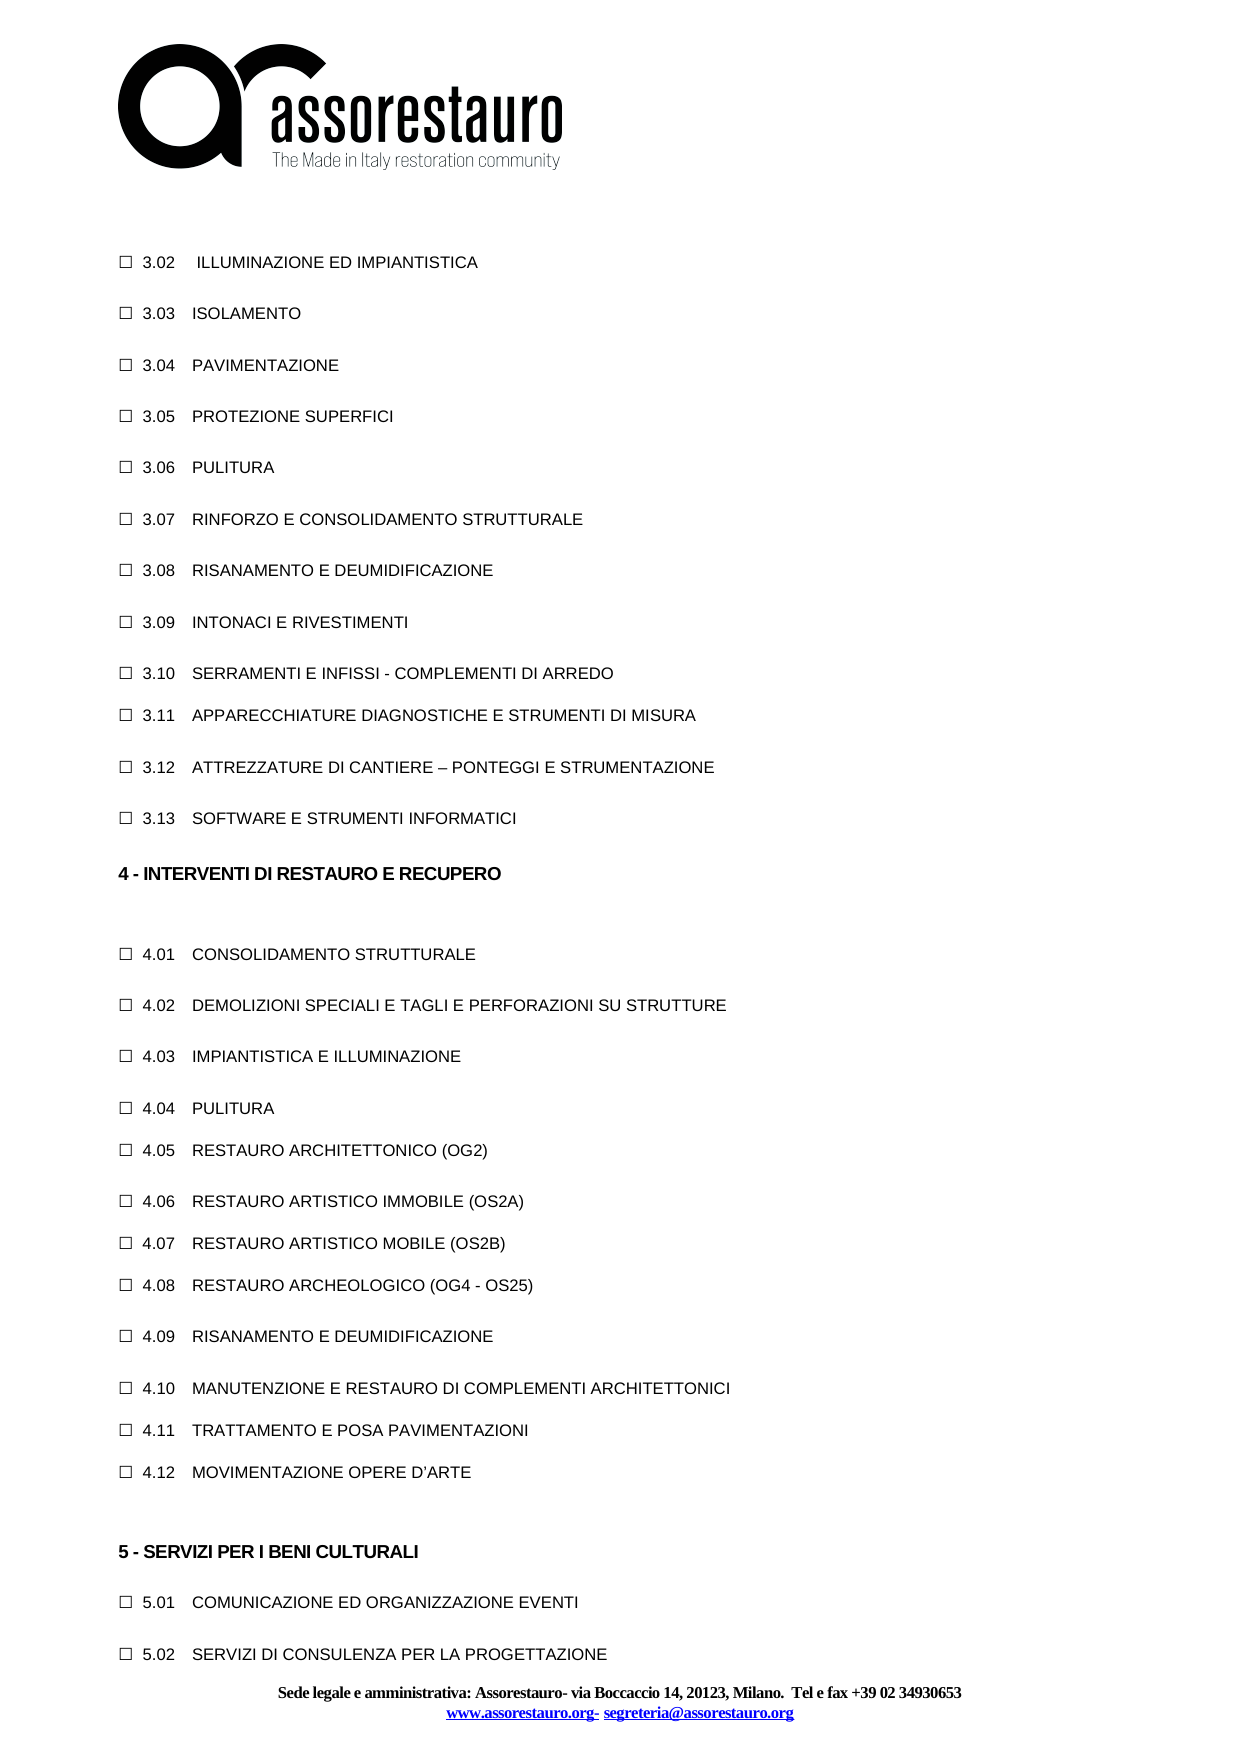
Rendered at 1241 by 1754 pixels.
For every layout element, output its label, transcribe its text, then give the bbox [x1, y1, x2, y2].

text 3.04 PAVIMENTAZIONE [118, 353, 1122, 376]
text 4.03 IMPIANTISTICA E ILLUMINAZIONE [118, 1045, 1122, 1068]
text 3.03 ISOLAMENTO [118, 302, 1122, 324]
text 5.02 SERVIZI DI CONSULENZA PER LA PROGETTAZIONE [118, 1642, 1122, 1665]
text 3.12 ATTREZZATURE DI CANTIERE – PONTEGGI E STRUMENTAZIONE [118, 755, 1122, 778]
picture [118, 44, 562, 170]
text 3.10 SERRAMENTI E INFISSI - COMPLEMENTI DI ARREDO [118, 662, 1122, 685]
text 4.12 MOVIMENTAZIONE OPERE D’ARTE [118, 1460, 1122, 1483]
text 4.07 RESTAURO ARTISTICO MOBILE (OS2B) [118, 1232, 1122, 1254]
text 5 - SERVIZI PER I BENI CULTURALI [118, 1540, 1122, 1562]
text 3.06 PULITURA [118, 456, 1122, 479]
text 4.09 RISANAMENTO E DEUMIDIFICAZIONE [118, 1325, 1122, 1348]
text 3.09 INTONACI E RIVESTIMENTI [118, 611, 1122, 633]
text 4.10 MANUTENZIONE E RESTAURO DI COMPLEMENTI ARCHITETTONICI [118, 1376, 1122, 1399]
text 4.05 RESTAURO ARCHITETTONICO (OG2) [118, 1138, 1122, 1161]
text 3.11 APPARECCHIATURE DIAGNOSTICHE E STRUMENTI DI MISURA [118, 704, 1122, 727]
text 4.04 PULITURA [118, 1096, 1122, 1119]
text 4.01 CONSOLIDAMENTO STRUTTURALE [118, 942, 1122, 965]
text 3.05 PROTEZIONE SUPERFICI [118, 405, 1122, 427]
text 3.07 RINFORZO E CONSOLIDAMENTO STRUTTURALE [118, 508, 1122, 530]
text 3.08 RISANAMENTO E DEUMIDIFICAZIONE [118, 559, 1122, 582]
text 4 - INTERVENTI DI RESTAURO E RECUPERO [118, 863, 1122, 884]
text 4.11 TRATTAMENTO E POSA PAVIMENTAZIONI [118, 1418, 1122, 1441]
text 3.13 SOFTWARE E STRUMENTI INFORMATICI [118, 807, 1122, 829]
text 3.02 ILLUMINAZIONE ED IMPIANTISTICA [118, 250, 1122, 273]
text 4.08 RESTAURO ARCHEOLOGICO (OG4 - OS25) [118, 1273, 1122, 1296]
text 4.02 DEMOLIZIONI SPECIALI E TAGLI E PERFORAZIONI SU STRUTTURE [118, 993, 1122, 1016]
text 5.01 COMUNICAZIONE ED ORGANIZZAZIONE EVENTI [118, 1591, 1122, 1613]
text 4.06 RESTAURO ARTISTICO IMMOBILE (OS2A) [118, 1190, 1122, 1212]
